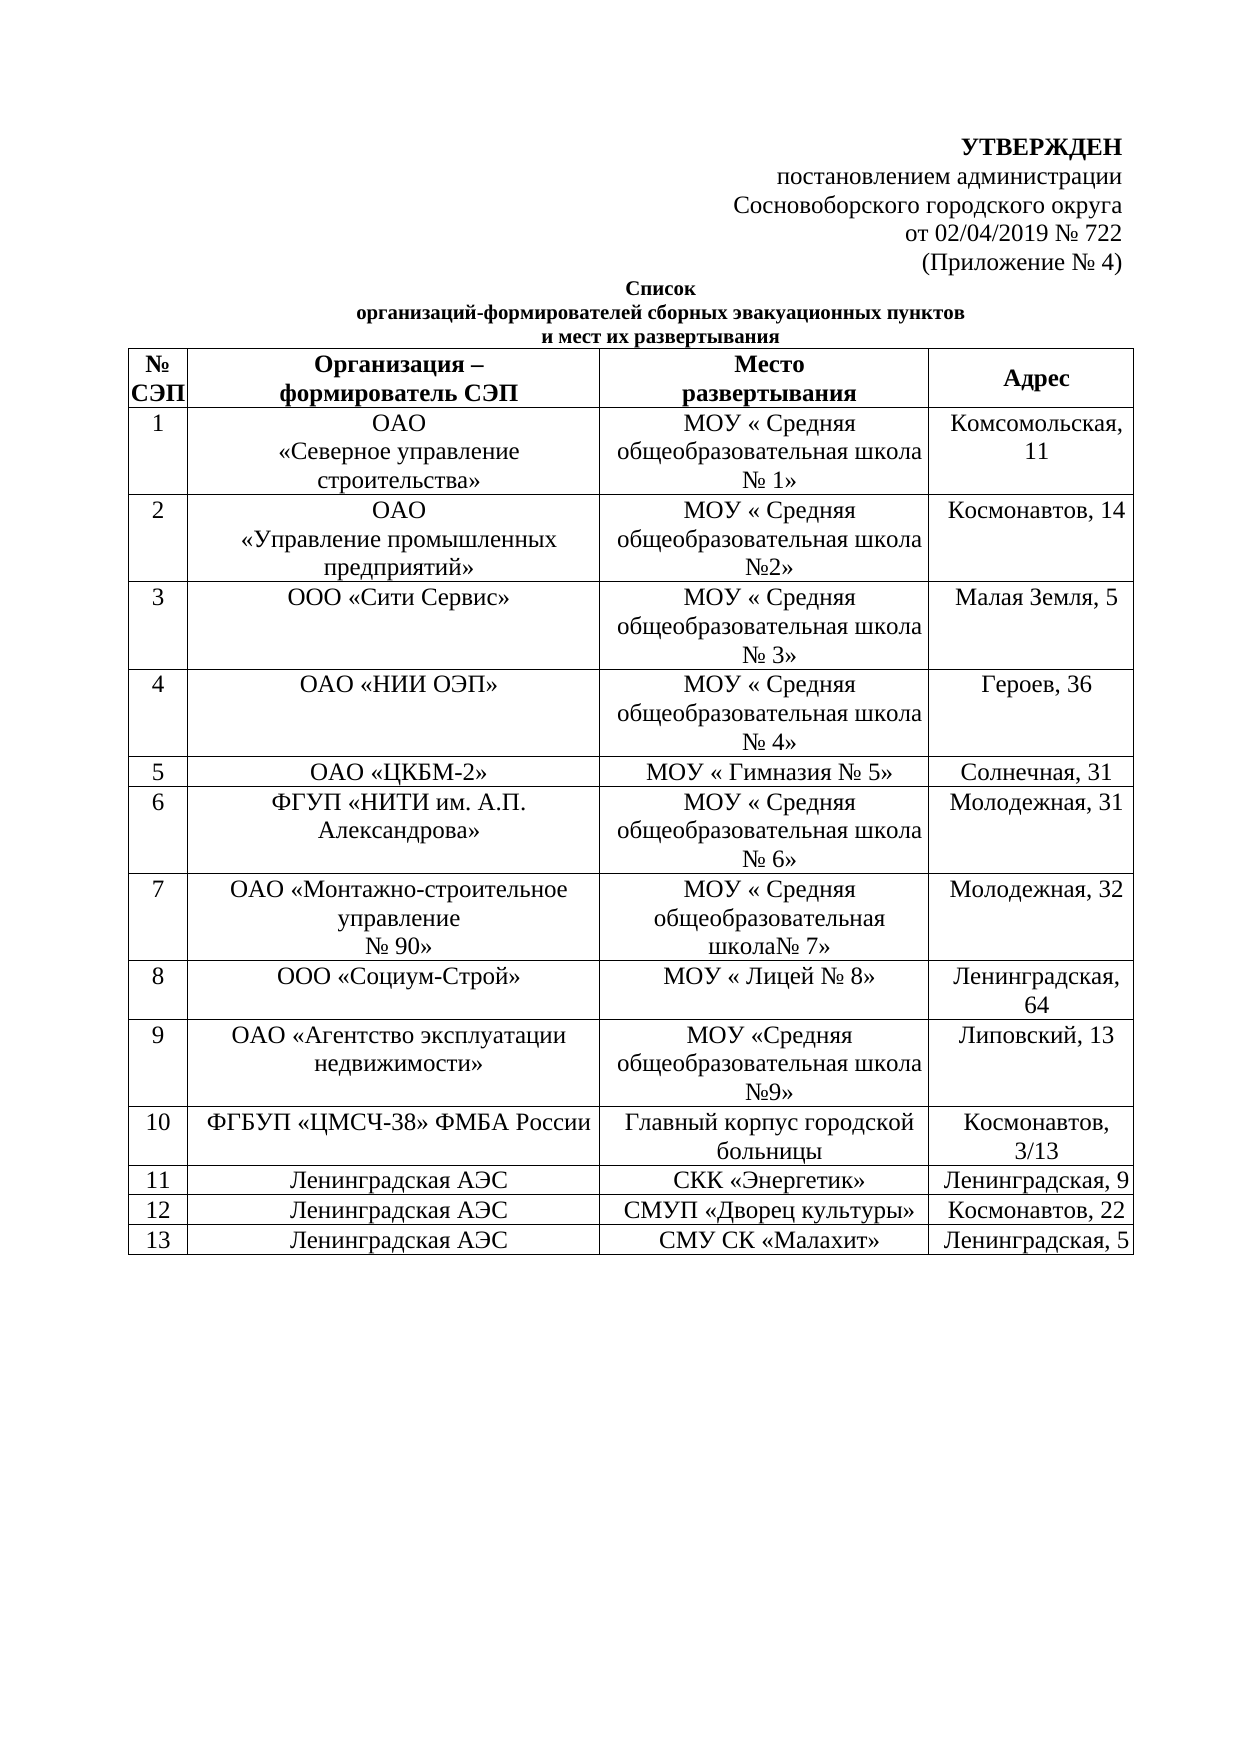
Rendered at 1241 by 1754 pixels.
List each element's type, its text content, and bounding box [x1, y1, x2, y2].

table_cell МОУ « Средняя общеобразовательная школа № 6» [600, 787, 928, 873]
table_cell ФГБУП «ЦМСЧ-38» ФМБА России [188, 1107, 599, 1164]
table_cell Главный корпус городской больницы [600, 1107, 928, 1164]
table_cell 5 [129, 757, 187, 786]
text Список [187, 276, 1133, 300]
table_cell 10 [129, 1107, 187, 1164]
table_header Место развертывания [600, 349, 928, 407]
table_cell СМУП «Дворец культуры» [600, 1195, 928, 1224]
text (Приложение № 4) [793, 247, 1122, 276]
table_cell МОУ «Средняя общеобразовательная школа №9» [600, 1020, 928, 1106]
table_cell 4 [129, 670, 187, 756]
table_cell Ленинградская, 64 [929, 961, 1133, 1019]
table_cell 8 [129, 961, 187, 1019]
table_cell СКК «Энергетик» [600, 1166, 928, 1194]
table_cell Героев, 36 [929, 670, 1133, 756]
table_cell 2 [129, 495, 187, 581]
table_cell Малая Земля, 5 [929, 582, 1133, 668]
table_cell 11 [129, 1166, 187, 1194]
table_header № СЭП [129, 349, 187, 407]
table_cell Комсомольская, 11 [929, 408, 1133, 494]
table_cell ОАО «НИИ ОЭП» [188, 670, 599, 756]
table_cell МОУ « Гимназия № 5» [600, 757, 928, 786]
table_cell 13 [129, 1225, 187, 1254]
table_cell Липовский, 13 [929, 1020, 1133, 1106]
table_cell Космонавтов, 14 [929, 495, 1133, 581]
table_cell СМУ СК «Малахит» [600, 1225, 928, 1254]
table_cell МОУ « Средняя общеобразовательная школа№ 7» [600, 874, 928, 960]
table_cell Солнечная, 31 [929, 757, 1133, 786]
table_cell МОУ « Средняя общеобразовательная школа № 1» [600, 408, 928, 494]
table_cell ОАО «Монтажно-строительное управление № 90» [188, 874, 599, 960]
table_cell Ленинградская АЭС [188, 1225, 599, 1254]
table_cell ОАО «Агентство эксплуатации недвижимости» [188, 1020, 599, 1106]
table_cell 12 [129, 1195, 187, 1224]
table_header Адрес [929, 349, 1133, 407]
table_cell ФГУП «НИТИ им. А.П. Александрова» [188, 787, 599, 873]
table_cell 6 [129, 787, 187, 873]
table_cell ОАО «ЦКБМ-2» [188, 757, 599, 786]
text постановлением администрации [719, 161, 1122, 190]
table_cell Ленинградская, 9 [929, 1166, 1133, 1194]
table_cell 3 [129, 582, 187, 668]
table_cell Ленинградская АЭС [188, 1195, 599, 1224]
table_cell 7 [129, 874, 187, 960]
text УТВЕРЖДЕН [719, 132, 1122, 161]
table_header Организация – формирователь СЭП [188, 349, 599, 407]
table_cell 1 [129, 408, 187, 494]
table_cell ООО «Сити Сервис» [188, 582, 599, 668]
table_cell 9 [129, 1020, 187, 1106]
text и мест их развертывания [187, 324, 1133, 348]
table_cell Молодежная, 32 [929, 874, 1133, 960]
table_cell ОАО «Управление промышленных предприятий» [188, 495, 599, 581]
table_cell ОАО «Северное управление строительства» [188, 408, 599, 494]
table_cell Ленинградская, 5 [929, 1225, 1133, 1254]
table_cell МОУ « Средняя общеобразовательная школа № 3» [600, 582, 928, 668]
table_cell МОУ « Средняя общеобразовательная школа №2» [600, 495, 928, 581]
text организаций-формирователей сборных эвакуационных пунктов [187, 300, 1133, 324]
table_cell Космонавтов, 22 [929, 1195, 1133, 1224]
table_cell Молодежная, 31 [929, 787, 1133, 873]
table_cell МОУ « Средняя общеобразовательная школа № 4» [600, 670, 928, 756]
text от 02/04/2019 № 722 [719, 218, 1122, 247]
text Сосновоборского городского округа [719, 190, 1122, 218]
table_cell Космонавтов, 3/13 [929, 1107, 1133, 1164]
table_cell Ленинградская АЭС [188, 1166, 599, 1194]
table_cell ООО «Социум-Строй» [188, 961, 599, 1019]
table_cell МОУ « Лицей № 8» [600, 961, 928, 1019]
